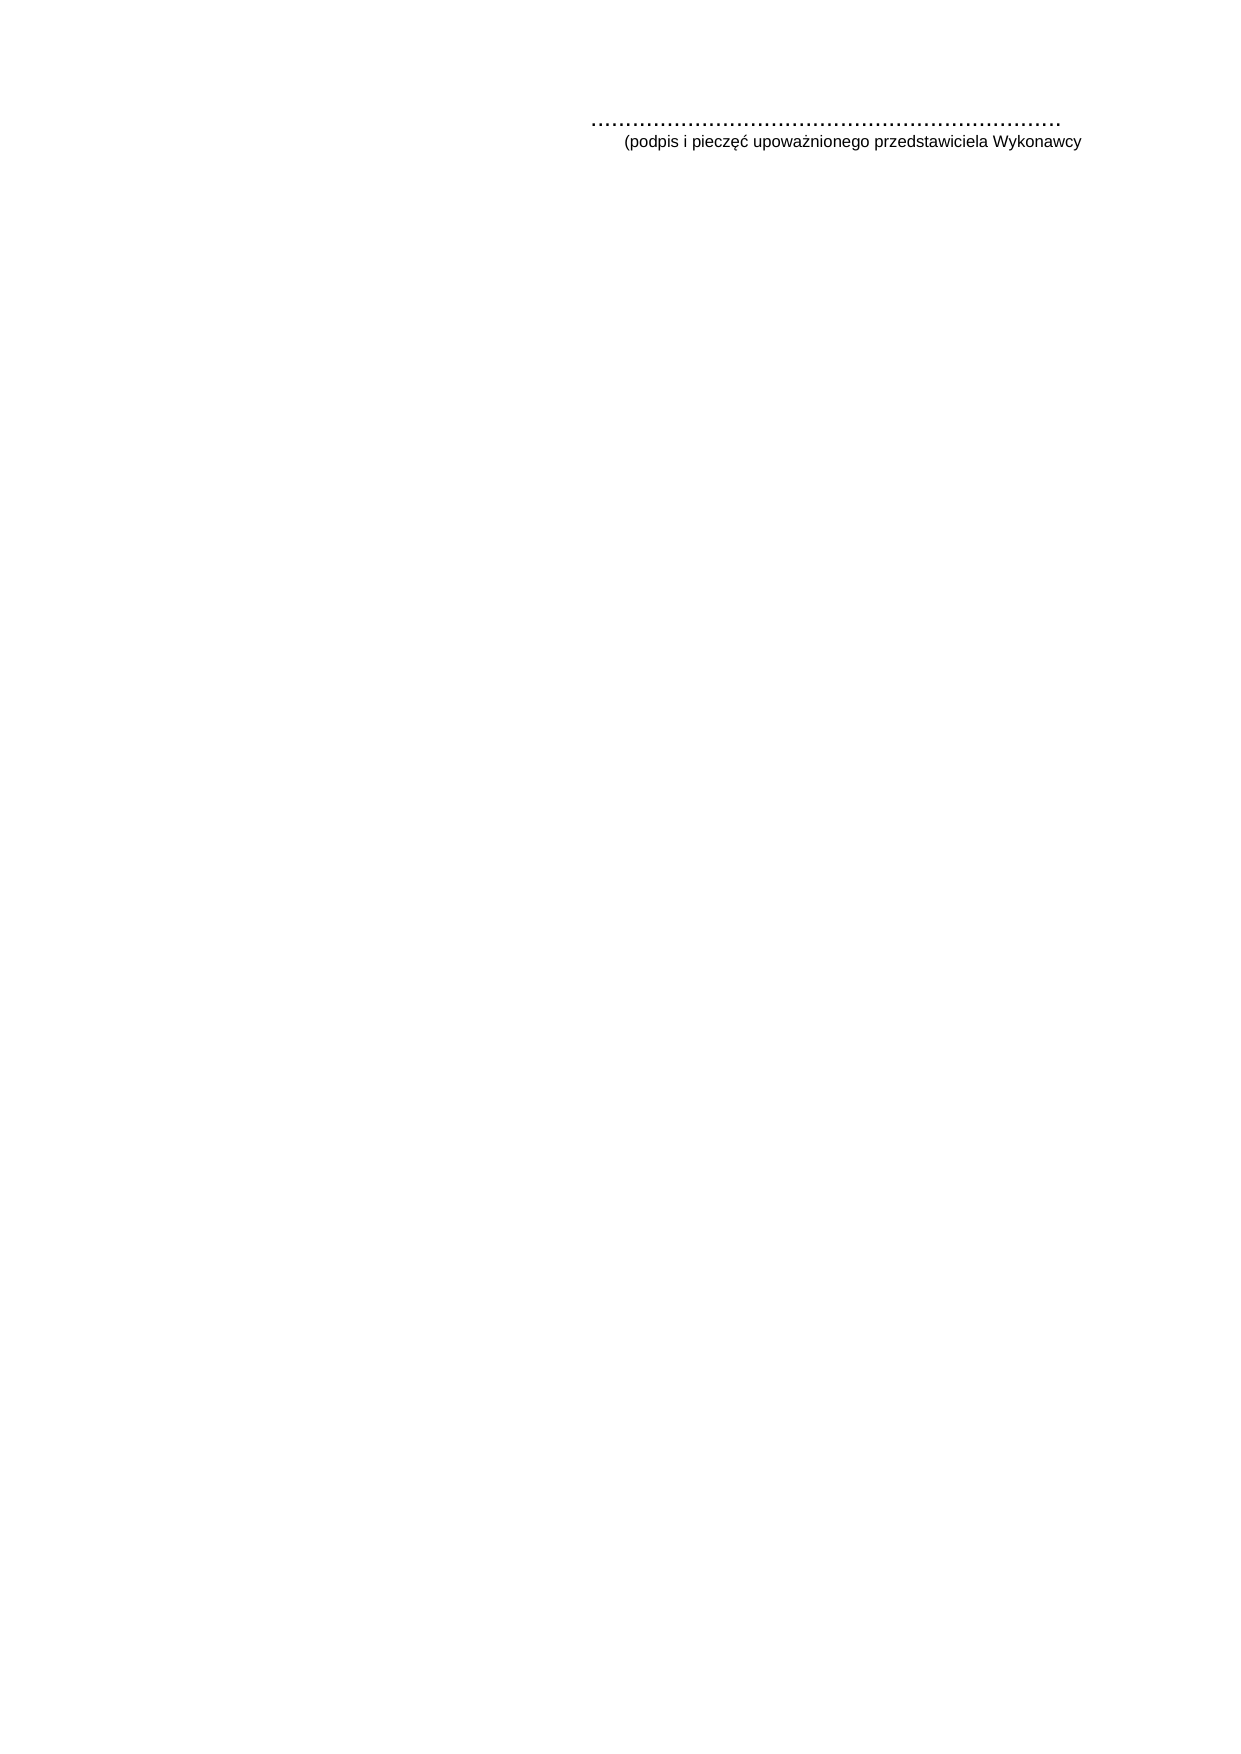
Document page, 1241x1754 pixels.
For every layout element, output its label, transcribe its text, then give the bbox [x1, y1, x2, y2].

text .................................................................... [590, 103, 1093, 131]
text (podpis i pieczęć upoważnionego przedstawiciela Wykonawcy [516, 131, 1093, 151]
